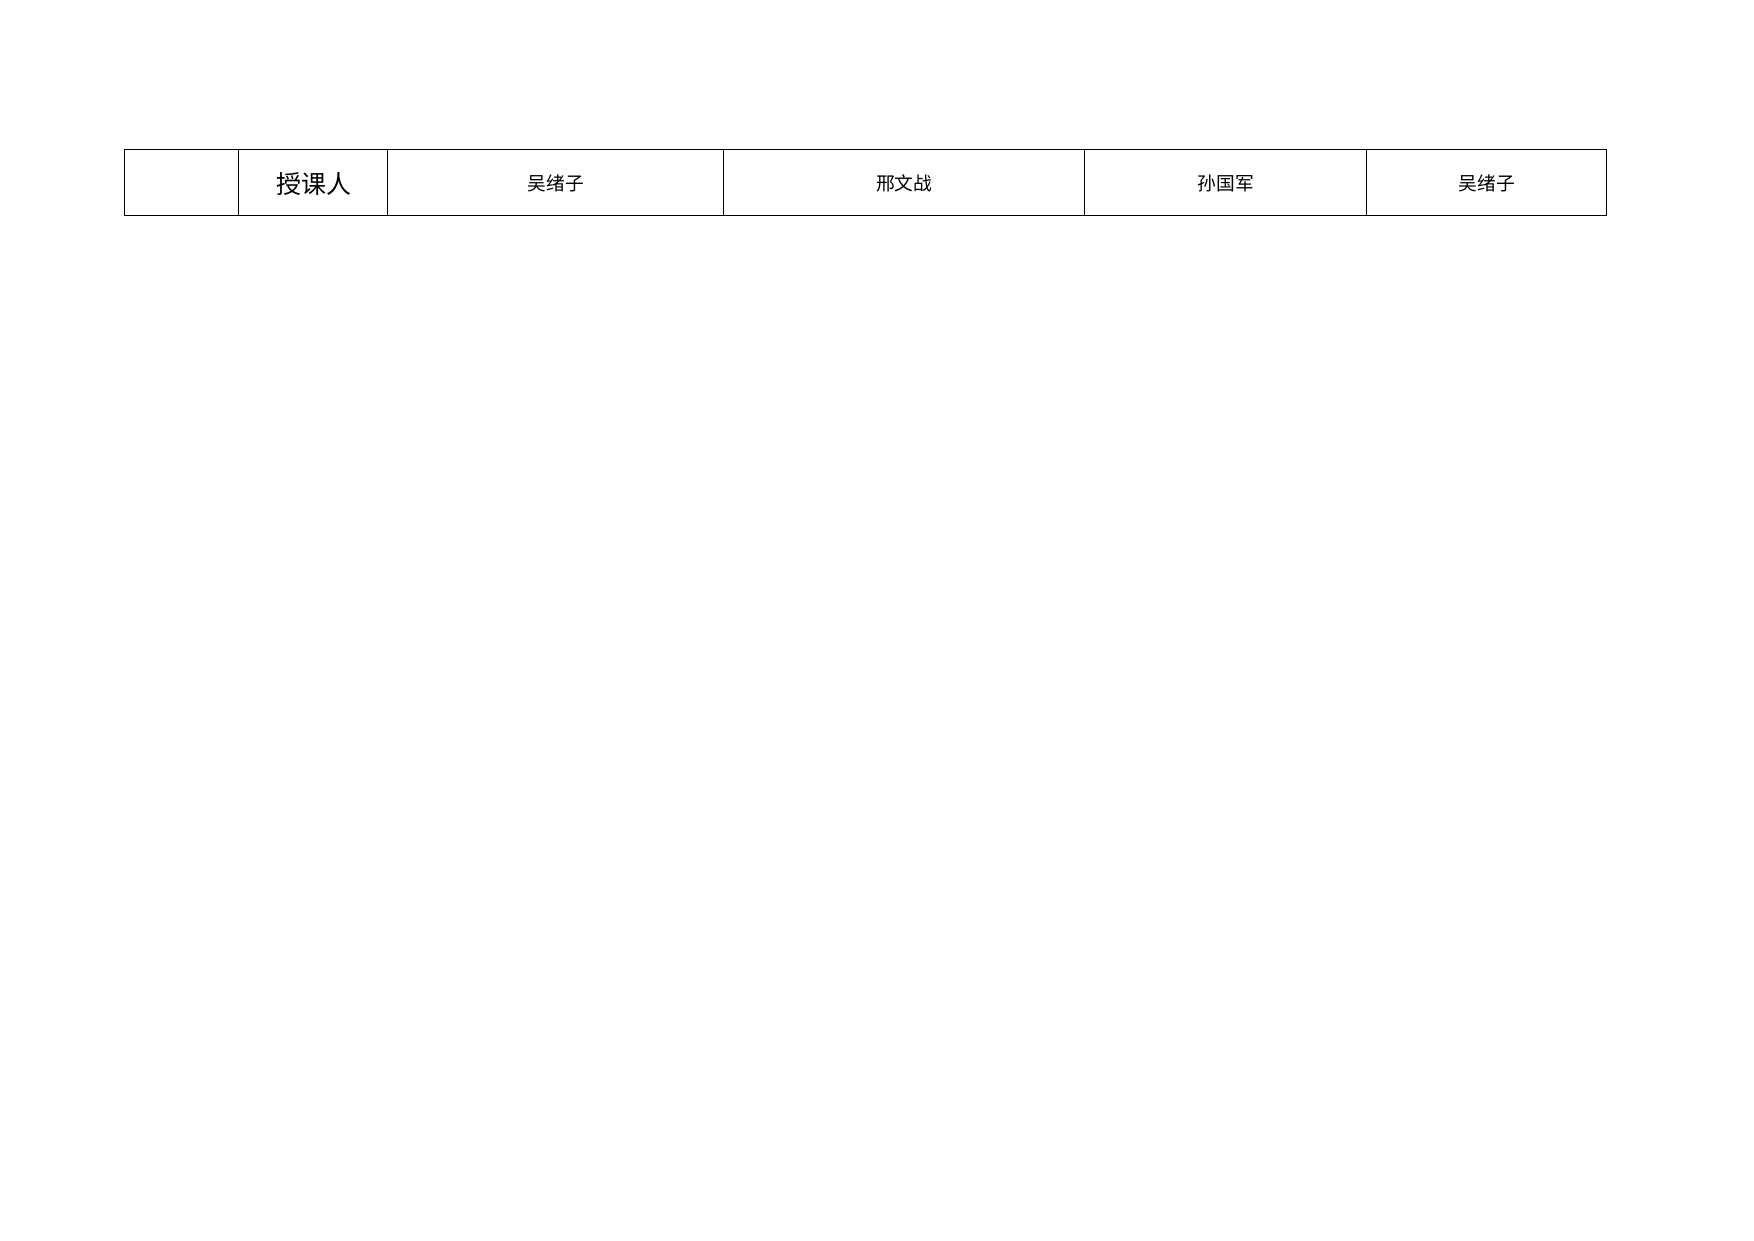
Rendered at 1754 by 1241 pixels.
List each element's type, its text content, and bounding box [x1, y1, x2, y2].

table_cell 吴绪子 [1367, 150, 1606, 215]
table_cell 吴绪子 [388, 150, 723, 215]
table_cell 孙国军 [1085, 150, 1366, 215]
table_cell 邢文战 [724, 150, 1084, 215]
table_cell 授课人 [239, 150, 387, 215]
